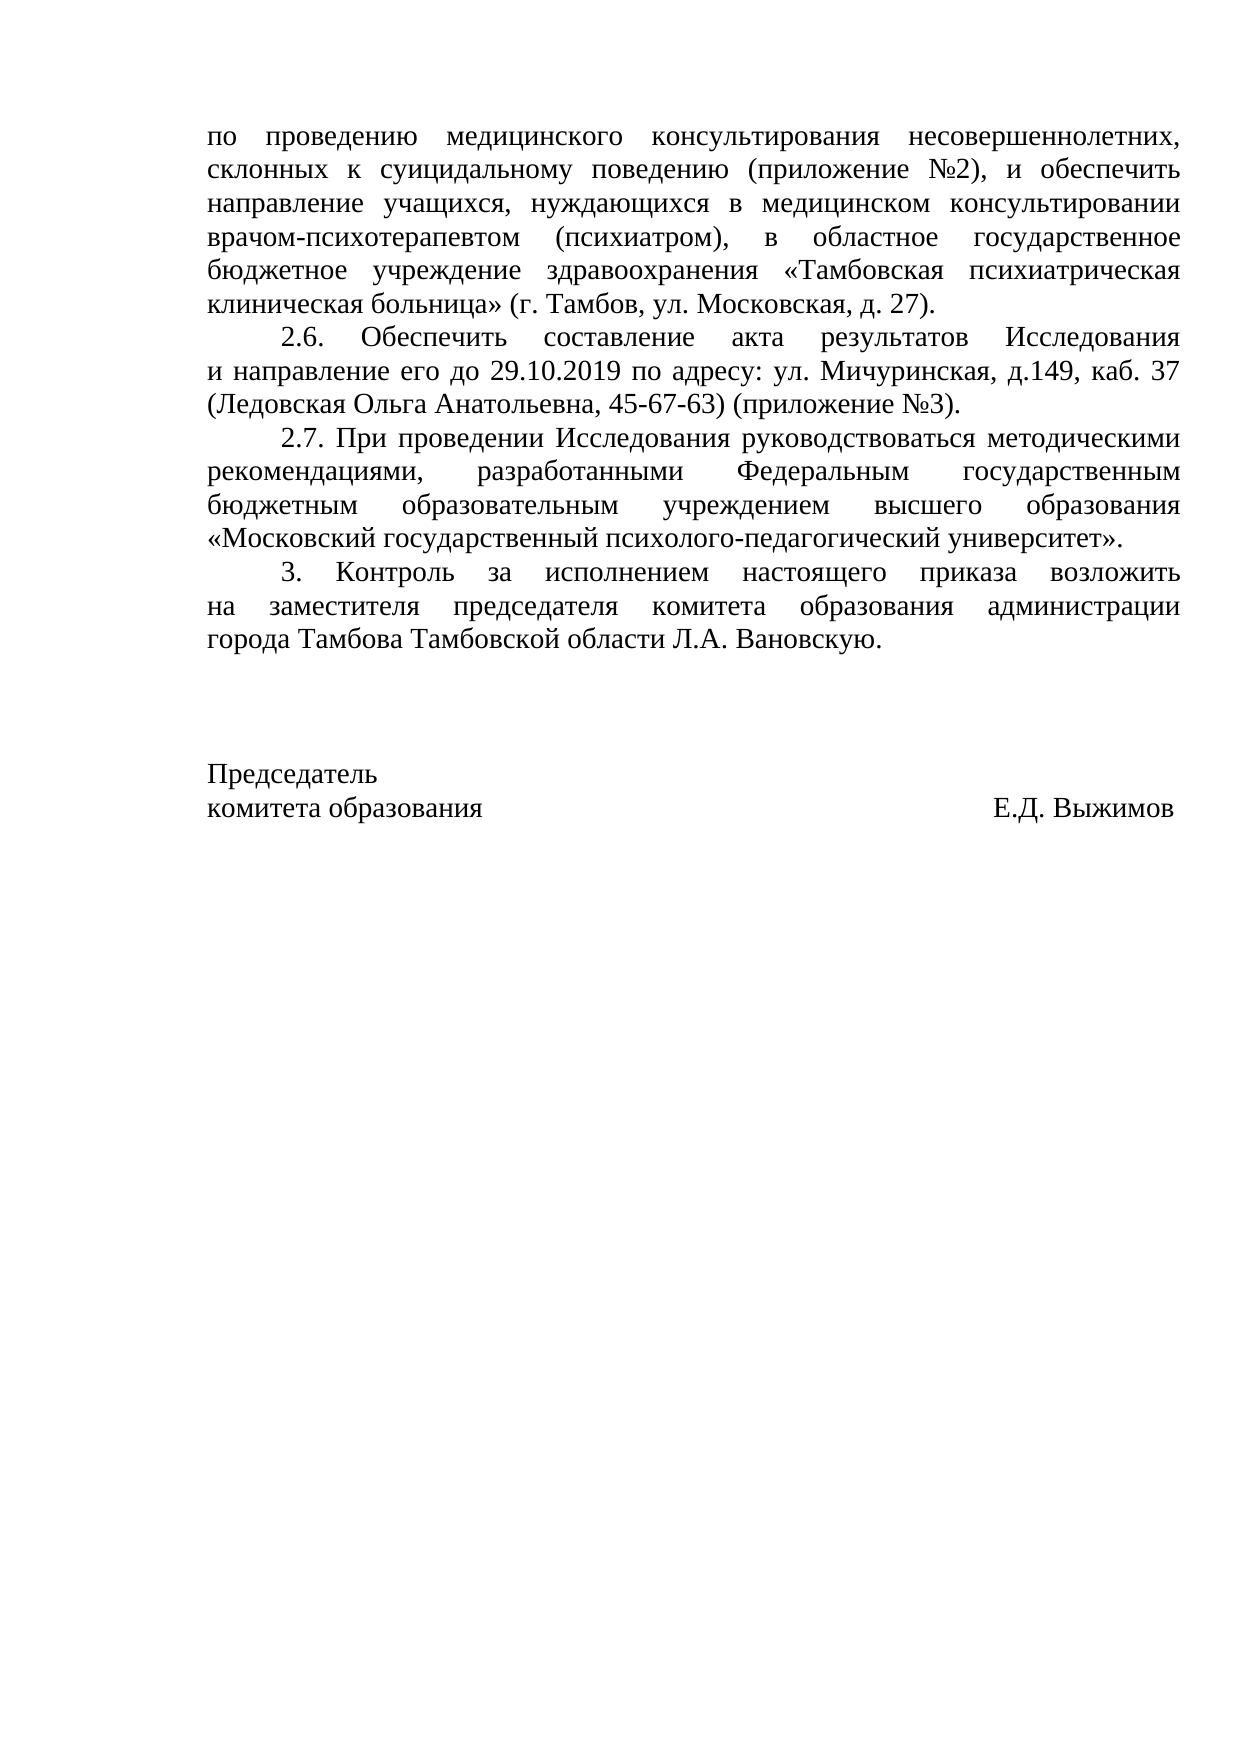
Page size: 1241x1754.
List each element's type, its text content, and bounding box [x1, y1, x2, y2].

text 2.6. Обеспечить составление акта результатов Исследования и направление его до 29.10.2019 по адресу: ул. Мичуринская, д.149, каб. 37 (Ледовская Ольга Анатольевна, 45-67-63) (приложение №3). [207, 319, 1181, 420]
text 2.7. При проведении Исследования руководствоваться методическими рекомендациями, разработанными Федеральным государственным бюджетным образовательным учреждением высшего образования «Московский государственный психолого-педагогический университет». [207, 420, 1181, 554]
text 3. Контроль за исполнением настоящего приказа возложить на заместителя председателя комитета образования администрации города Тамбова Тамбовской области Л.А. Вановскую. [207, 554, 1181, 655]
text комитета образования Е.Д. Выжимов [207, 790, 1181, 823]
text Председатель [207, 756, 1181, 790]
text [207, 118, 1181, 319]
